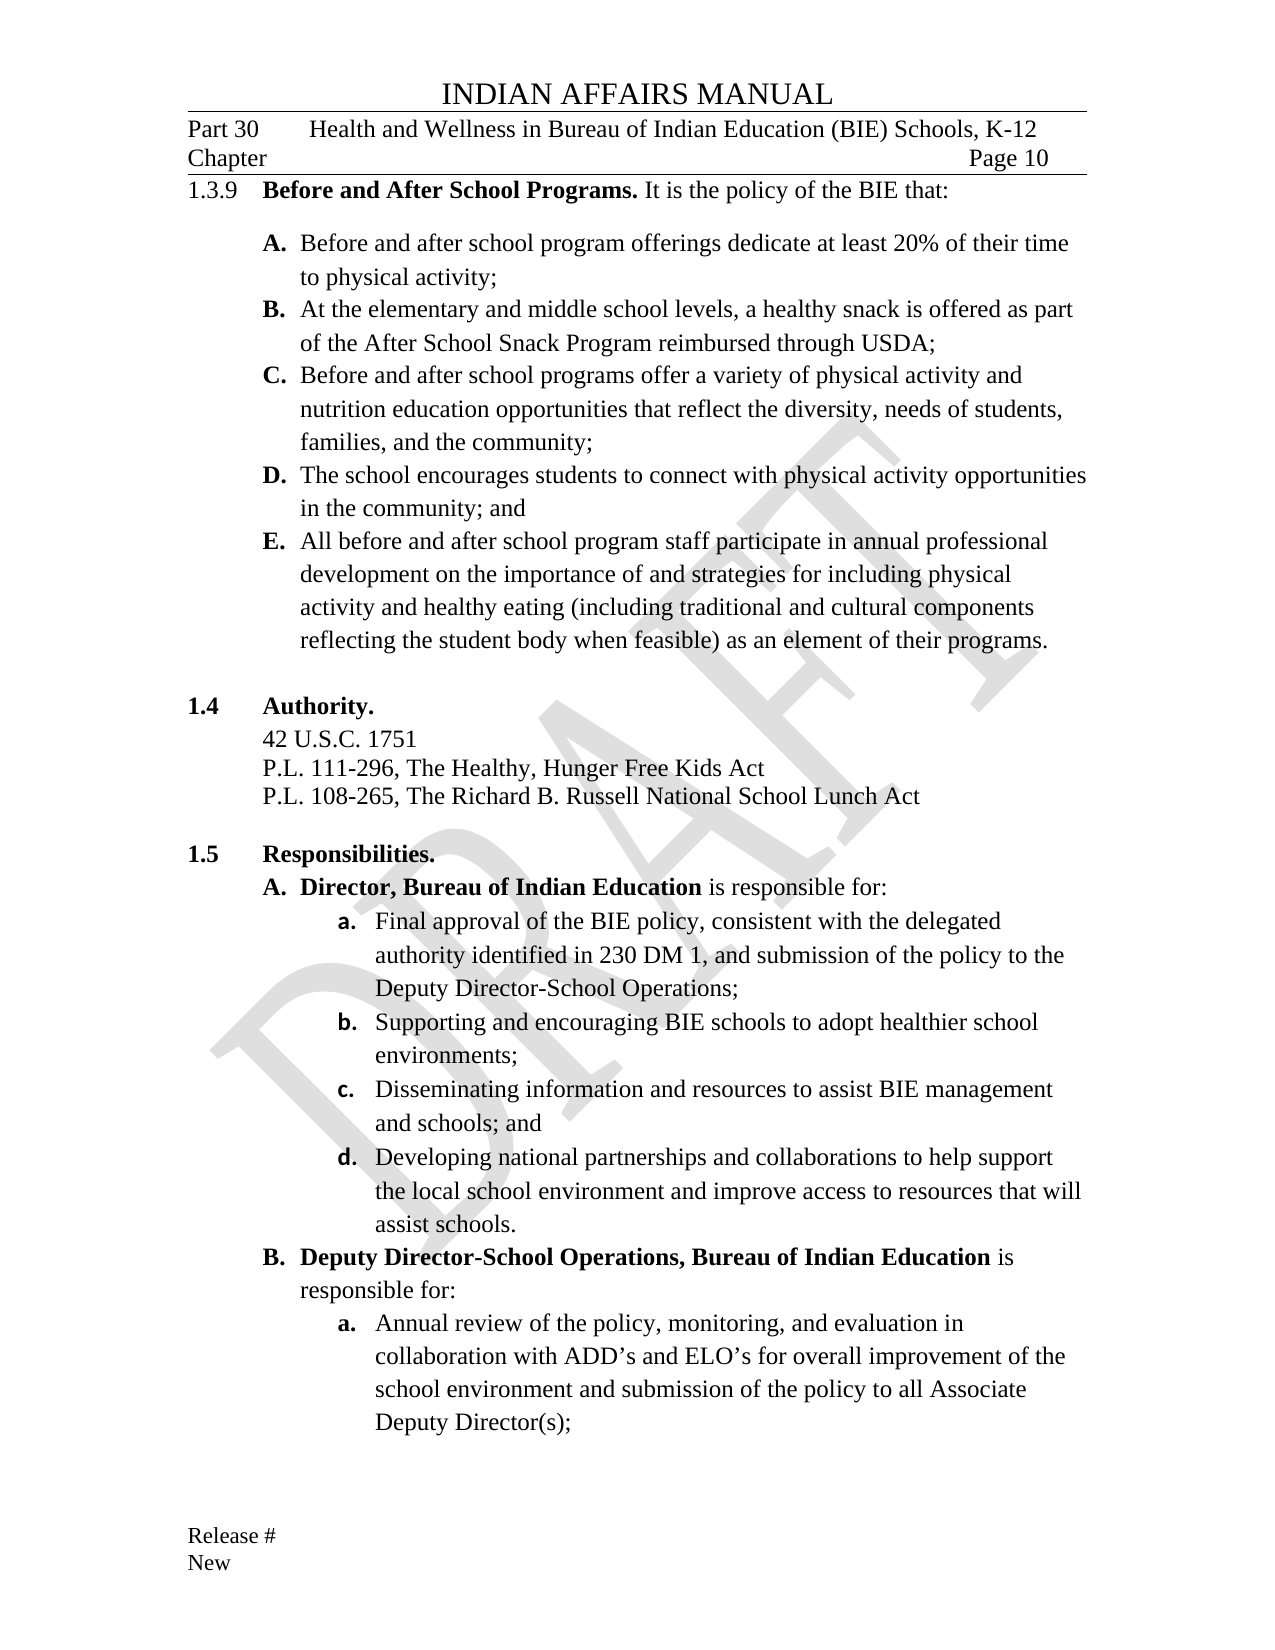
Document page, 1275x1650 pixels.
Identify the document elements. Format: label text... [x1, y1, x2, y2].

list Disseminating information and resources to assist BIE management and schools; and [337, 1073, 1087, 1137]
list Before and after school program offerings dedicate at least 20% of their time to physical activity; [262, 228, 1087, 290]
list Authority. [187, 691, 1087, 719]
list 42 U.S.C. 1751 P.L. 111-296, The Healthy, Hunger Free Kids Act [262, 724, 1087, 781]
list Final approval of the BIE policy, consistent with the delegated authority identified in 230 DM 1, and submission of the policy to the Deputy Director-School Operations; [337, 905, 1087, 1001]
list Annual review of the policy, monitoring, and evaluation in collaboration with ADD’s and ELO’s for overall improvement of the school environment and submission of the policy to all Associate Deputy Director(s); [337, 1308, 1087, 1436]
list All before and after school program staff participate in annual professional development on the importance of and strategies for including physical activity and healthy eating (including traditional and cultural components reflecting the student body when feasible) as an element of their programs. [262, 526, 1087, 687]
list P.L. 108-265, The Richard B. Russell National School Lunch Act [262, 781, 1087, 839]
text 1.3.9 Before and After School Programs. It is the policy of the BIE that: [187, 175, 1087, 203]
list At the elementary and middle school levels, a healthy snack is offered as part of the After School Snack Program reimbursed through USDA; [262, 294, 1087, 356]
list Developing national partnerships and collaborations to help support the local school environment and improve access to resources that will assist schools. [337, 1141, 1087, 1238]
list Before and after school programs offer a variety of physical activity and nutrition education opportunities that reflect the diversity, needs of students, families, and the community; [262, 361, 1087, 455]
list Director, Bureau of Indian Education is responsible for: [262, 872, 1087, 901]
list Supporting and encouraging BIE schools to adopt healthier school environments; [337, 1006, 1087, 1069]
list Deputy Director-School Operations, Bureau of Indian Education is responsible for: [262, 1242, 1087, 1304]
list The school encourages students to connect with physical activity opportunities in the community; and [262, 460, 1087, 521]
list Responsibilities. [187, 839, 1087, 868]
